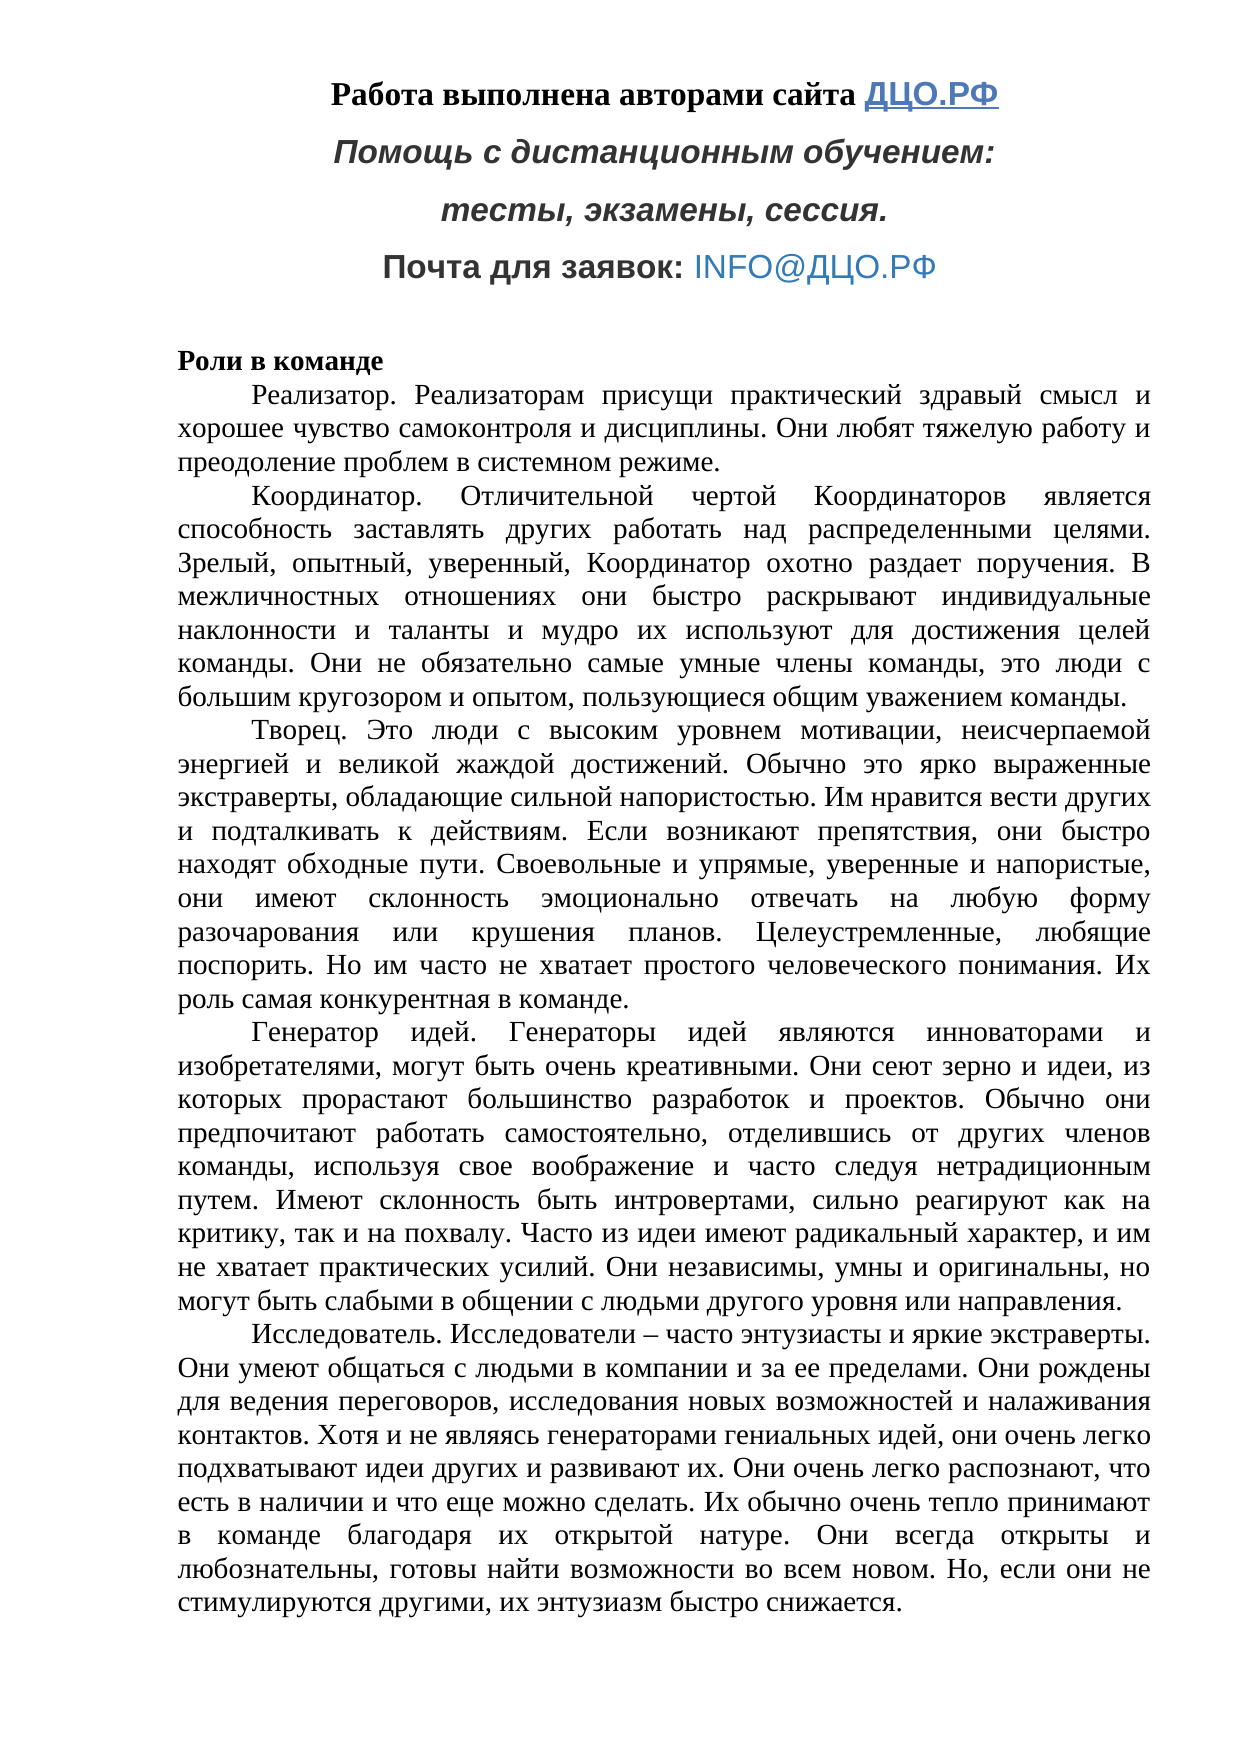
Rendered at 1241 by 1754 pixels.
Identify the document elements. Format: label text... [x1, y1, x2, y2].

text Реализатор. Реализаторам присущи практический здравый смысл и хорошее чувство самоконтроля и дисциплины. Они любят тяжелую работу и преодоление проблем в системном режиме. [177, 377, 1152, 478]
text Исследователь. Исследователи – часто энтузиасты и яркие экстраверты. Они умеют общаться с людьми в компании и за ее пределами. Они рождены для ведения переговоров, исследования новых возможностей и налаживания контактов. Хотя и не являясь генераторами гениальных идей, они очень легко подхватывают идеи других и развивают их. Они очень легко распознают, что есть в наличии и что еще можно сделать. Их обычно очень тепло принимают в команде благодаря их открытой натуре. Они всегда открыты и любознательны, готовы найти возможности во всем новом. Но, если они не стимулируются другими, их энтузиазм быстро снижается. [177, 1316, 1152, 1618]
text Генератор идей. Генераторы идей являются инноваторами и изобретателями, могут быть очень креативными. Они сеют зерно и идеи, из которых прорастают большинство разработок и проектов. Обычно они предпочитают работать самостоятельно, отделившись от других членов команды, используя свое воображение и часто следуя нетрадиционным путем. Имеют склонность быть интровертами, сильно реагируют как на критику, так и на похвалу. Часто из идеи имеют радикальный характер, и им не хватает практических усилий. Они независимы, умны и оригинальны, но могут быть слабыми в общении с людьми другого уровня или направления. [177, 1014, 1152, 1316]
text Творец. Это люди с высоким уровнем мотивации, неисчерпаемой энергией и великой жаждой достижений. Обычно это ярко выраженные экстраверты, обладающие сильной напористостью. Им нравится вести других и подталкивать к действиям. Если возникают препятствия, они быстро находят обходные пути. Своевольные и упрямые, уверенные и напористые, они имеют склонность эмоционально отвечать на любую форму разочарования или крушения планов. Целеустремленные, любящие поспорить. Но им часто не хватает простого человеческого понимания. Их роль самая конкурентная в команде. [177, 712, 1152, 1014]
text Координатор. Отличительной чертой Координаторов является способность заставлять других работать над распределенными целями. Зрелый, опытный, уверенный, Координатор охотно раздает поручения. В межличностных отношениях они быстро раскрывают индивидуальные наклонности и таланты и мудро их используют для достижения целей команды. Они не обязательно самые умные члены команды, это люди с большим кругозором и опытом, пользующиеся общим уважением команды. [177, 478, 1152, 712]
text Роли в команде [177, 343, 1152, 377]
